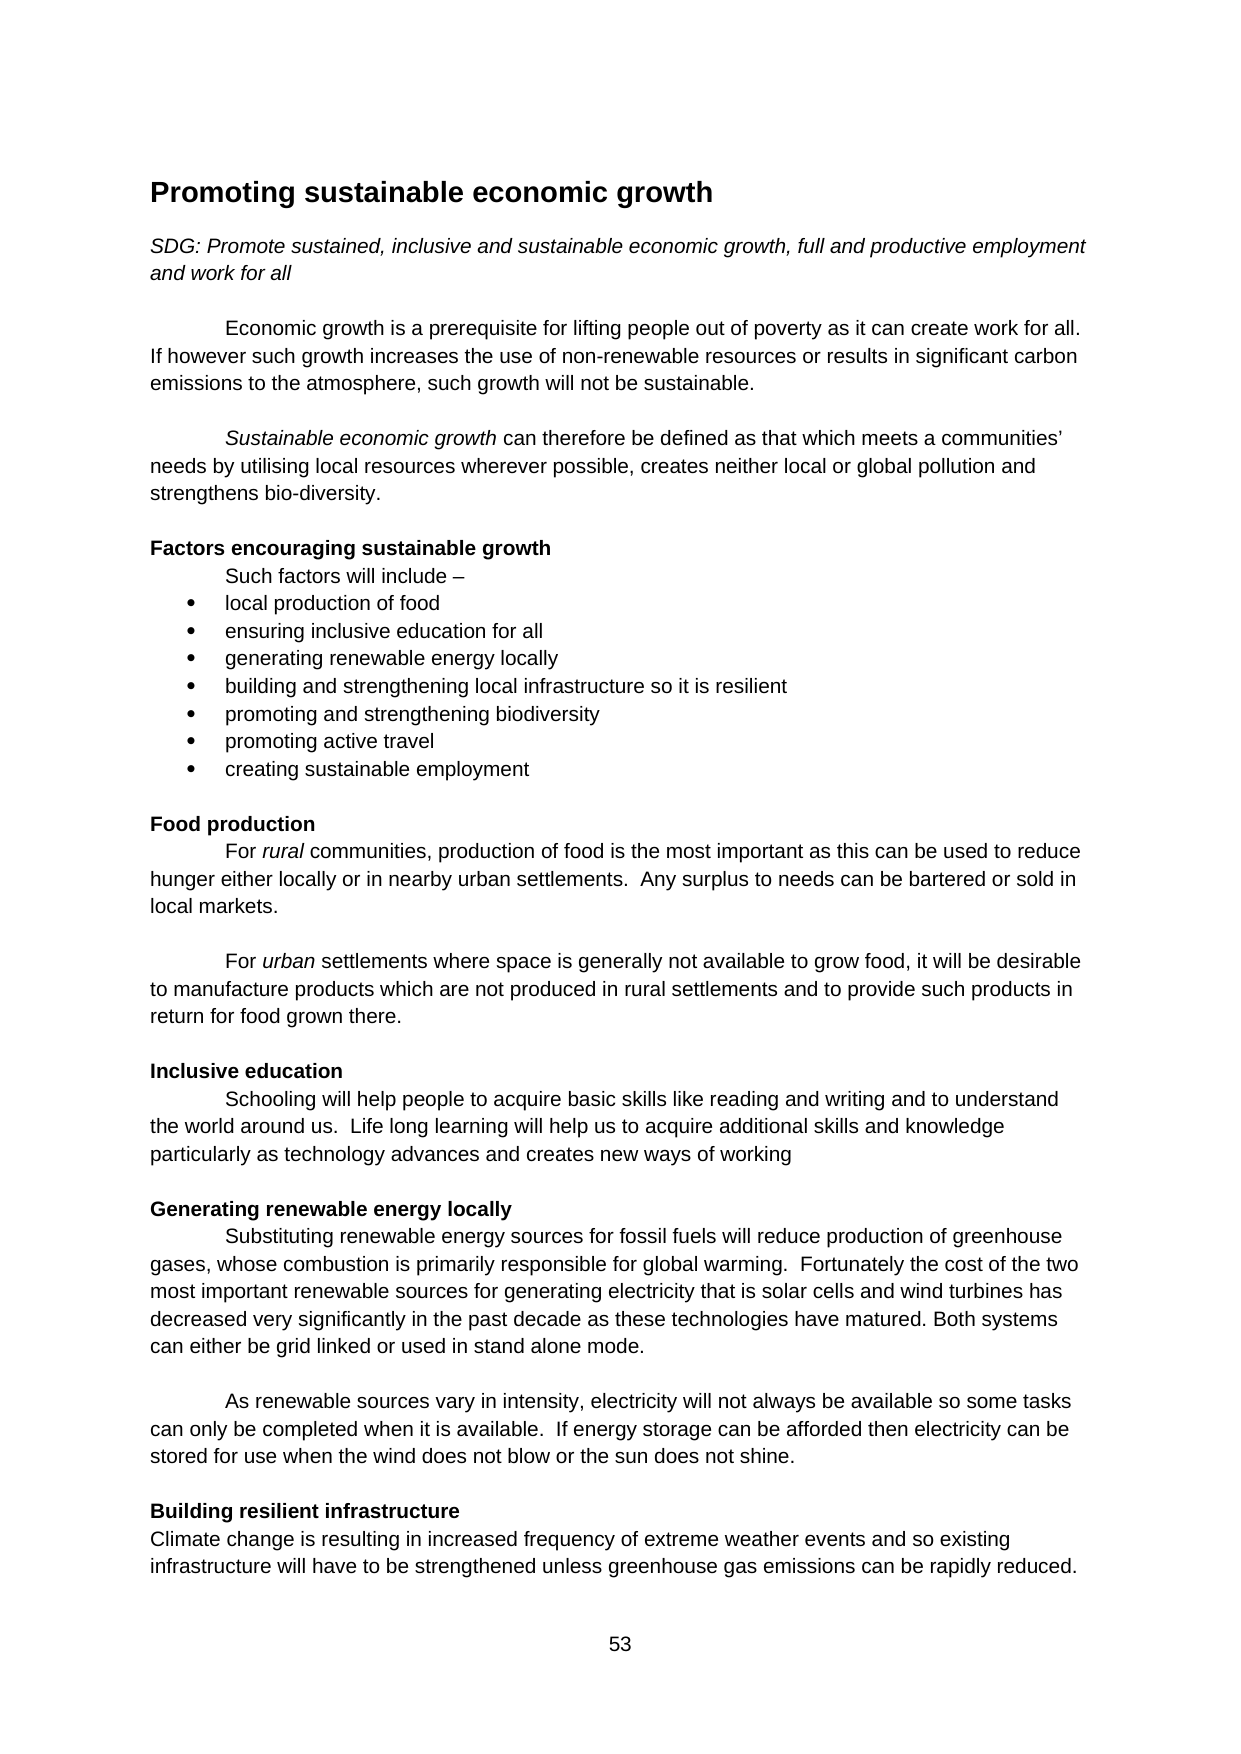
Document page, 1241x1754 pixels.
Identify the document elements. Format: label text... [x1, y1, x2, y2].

text Inclusive education [150, 1059, 1090, 1083]
text Generating renewable energy locally [150, 1197, 1090, 1221]
list promoting and strengthening biodiversity [187, 701, 1090, 726]
list promoting active travel [187, 729, 1090, 753]
text Economic growth is a prerequisite for lifting people out of poverty as it can create work for all. If however such growth increases the use of non-renewable resources or results in significant carbon emissions to the atmosphere, such growth will not be sustainable. [150, 316, 1090, 395]
text As renewable sources vary in intensity, electricity will not always be available so some tasks can only be completed when it is available. If energy storage can be afforded then electricity can be stored for use when the wind does not blow or the sun does not shine. [150, 1389, 1090, 1468]
text Sustainable economic growth can therefore be defined as that which meets a communities’ needs by utilising local resources wherever possible, creates neither local or global pollution and strengthens bio-diversity. [150, 426, 1090, 505]
subtitle Promoting sustainable economic growth [150, 175, 1090, 208]
list building and strengthening local infrastructure so it is resilient [187, 674, 1090, 698]
list creating sustainable employment [187, 757, 1090, 781]
text Schooling will help people to acquire basic skills like reading and writing and to understand the world around us. Life long learning will help us to acquire additional skills and knowledge particularly as technology advances and creates new ways of working [150, 1087, 1090, 1166]
list local production of food [187, 591, 1090, 615]
text Climate change is resulting in increased frequency of extreme weather events and so existing infrastructure will have to be strengthened unless greenhouse gas emissions can be rapidly reduced. [150, 1527, 1090, 1578]
text SDG: Promote sustained, inclusive and sustainable economic growth, full and productive employment and work for all [150, 233, 1090, 285]
text Food production [150, 812, 1090, 836]
text Substituting renewable energy sources for fossil fuels will reduce production of greenhouse gases, whose combustion is primarily responsible for global warming. Fortunately the cost of the two most important renewable sources for generating electricity that is solar cells and wind turbines has decreased very significantly in the past decade as these technologies have matured. Both systems can either be grid linked or used in stand alone mode. [150, 1224, 1090, 1358]
list generating renewable energy locally [187, 646, 1090, 670]
text For urban settlements where space is generally not available to grow food, it will be desirable to manufacture products which are not produced in rural settlements and to provide such products in return for food grown there. [150, 949, 1090, 1028]
text Such factors will include – [150, 563, 1090, 587]
list ensuring inclusive education for all [187, 619, 1090, 643]
text Factors encouraging sustainable growth [150, 536, 1090, 560]
text For rural communities, production of food is the most important as this can be used to reduce hunger either locally or in nearby urban settlements. Any surplus to needs can be bartered or sold in local markets. [150, 839, 1090, 918]
text Building resilient infrastructure [150, 1499, 1090, 1523]
